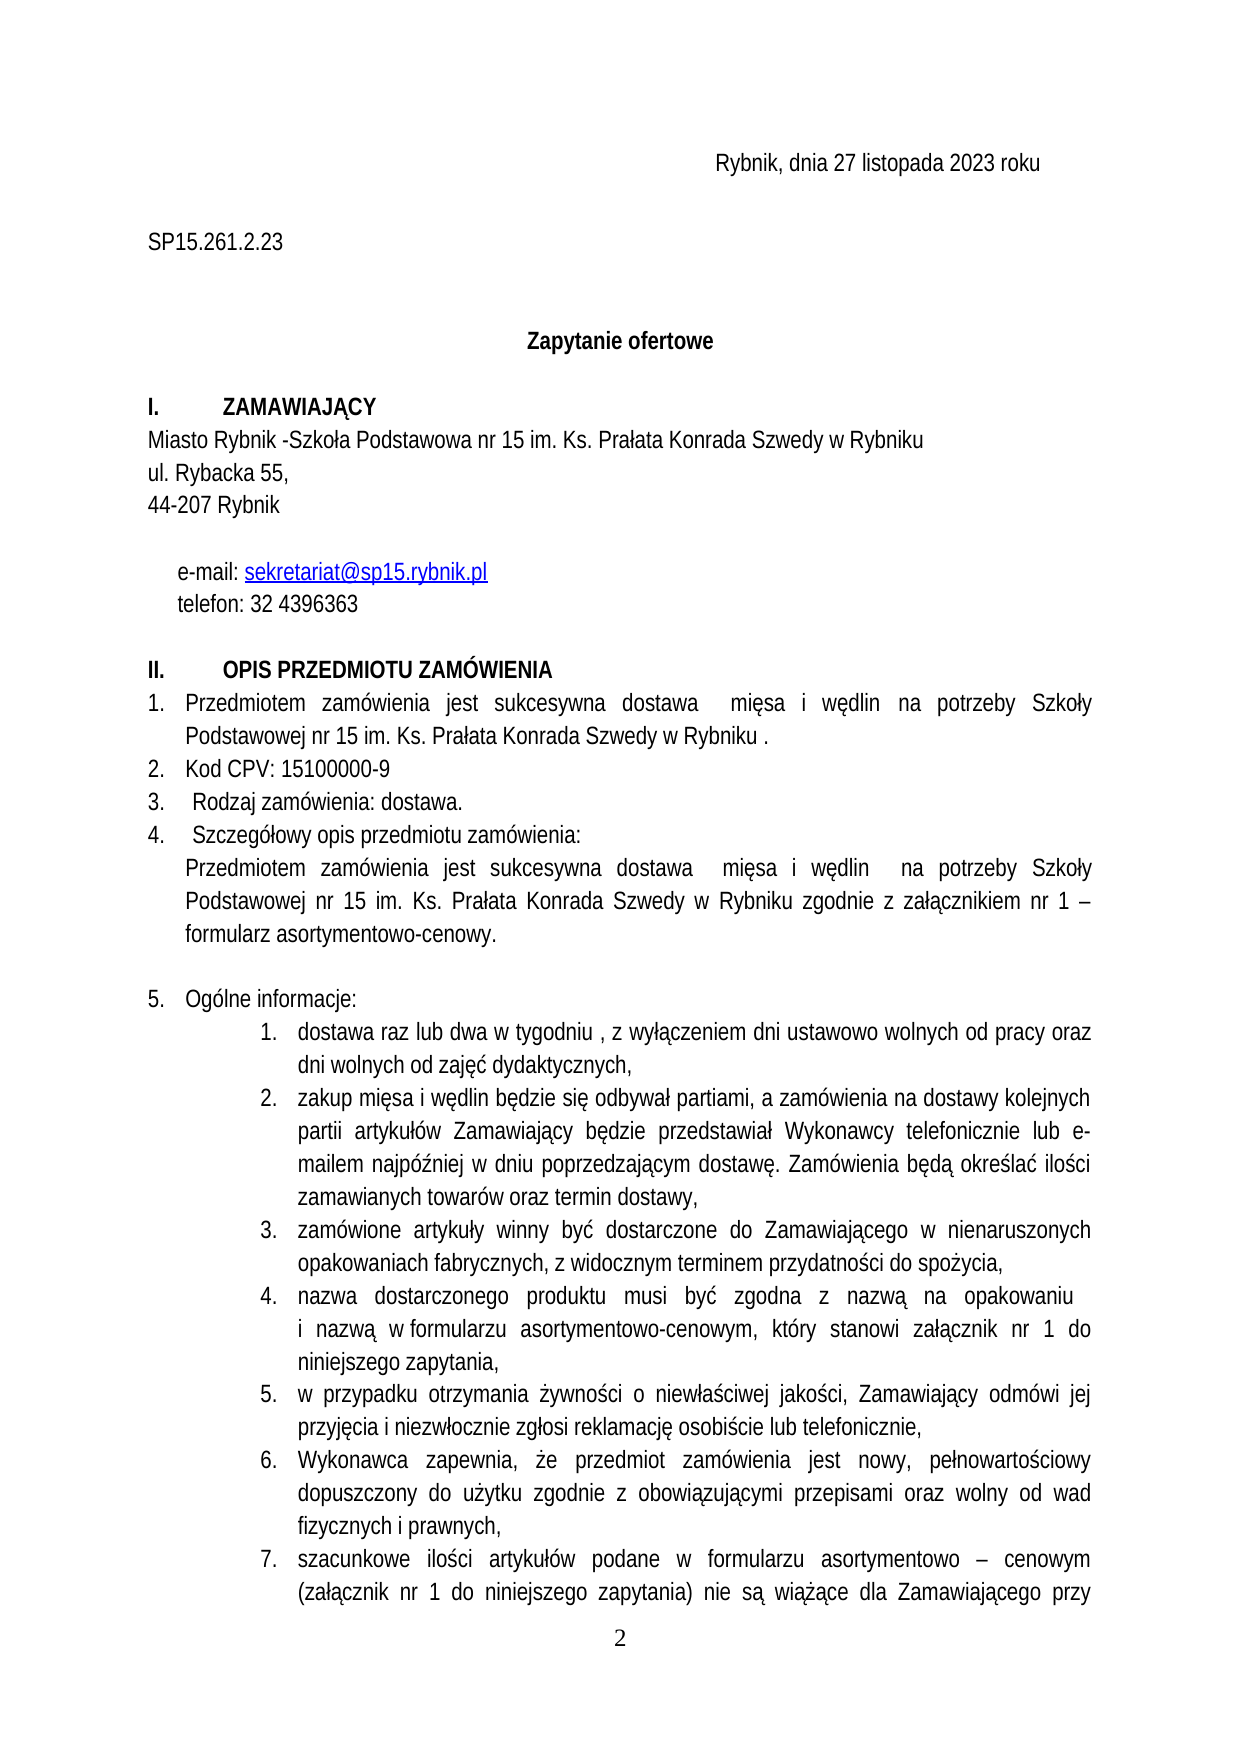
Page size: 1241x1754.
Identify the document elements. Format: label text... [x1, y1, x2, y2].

text Rybnik, dnia 27 listopada 2023 roku [664, 148, 1093, 176]
list w przypadku otrzymania żywności o niewłaściwej jakości, Zamawiający odmówi jej przyjęcia i niezwłocznie zgłosi reklamację osobiście lub telefonicznie, [260, 1379, 1093, 1441]
text Zapytanie ofertowe [148, 326, 1093, 354]
list Przedmiotem zamówienia jest sukcesywna dostawa mięsa i wędlin na potrzeby Szkoły Podstawowej nr 15 im. Ks. Prałata Konrada Szwedy w Rybniku . [148, 688, 1093, 750]
list Szczegółowy opis przedmiotu zamówienia: [148, 820, 1093, 848]
list ZAMAWIAJĄCY [148, 392, 1093, 420]
list Kod CPV: 15100000-9 [148, 754, 1093, 783]
text e-mail: sekretariat@sp15.rybnik.pl [177, 556, 1093, 585]
list Przedmiotem zamówienia jest sukcesywna dostawa mięsa i wędlin na potrzeby Szkoły Podstawowej nr 15 im. Ks. Prałata Konrada Szwedy w Rybniku zgodnie z załącznikiem nr 1 – formularz asortymentowo-cenowy. [185, 853, 1093, 947]
list Rodzaj zamówienia: dostawa. [148, 787, 1093, 816]
text ul. Rybacka 55, [148, 458, 1093, 486]
list OPIS PRZEDMIOTU ZAMÓWIENIA [148, 655, 1093, 684]
list nazwa dostarczonego produktu musi być zgodna z nazwą na opakowaniu i nazwą w formularzu asortymentowo-cenowym, który stanowi załącznik nr 1 do niniejszego zapytania, [260, 1281, 1093, 1375]
list Ogólne informacje: [148, 984, 1093, 1013]
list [260, 1544, 1093, 1606]
text SP15.261.2.23 [148, 227, 1093, 256]
text 44-207 Rybnik [148, 491, 1093, 519]
list dostawa raz lub dwa w tygodniu , z wyłączeniem dni ustawowo wolnych od pracy oraz dni wolnych od zajęć dydaktycznych, [260, 1017, 1093, 1079]
text telefon: 32 4396363 [177, 589, 1093, 618]
list zamówione artykuły winny być dostarczone do Zamawiającego w nienaruszonych opakowaniach fabrycznych, z widocznym terminem przydatności do spożycia, [260, 1215, 1093, 1276]
text Miasto Rybnik -Szkoła Podstawowa nr 15 im. Ks. Prałata Konrada Szwedy w Rybniku [148, 425, 1093, 453]
list Wykonawca zapewnia, że przedmiot zamówienia jest nowy, pełnowartościowy dopuszczony do użytku zgodnie z obowiązującymi przepisami oraz wolny od wad fizycznych i prawnych, [260, 1445, 1093, 1540]
list zakup mięsa i wędlin będzie się odbywał partiami, a zamówienia na dostawy kolejnych partii artykułów Zamawiający będzie przedstawiał Wykonawcy telefonicznie lub e-mailem najpóźniej w dniu poprzedzającym dostawę. Zamówienia będą określać ilości zamawianych towarów oraz termin dostawy, [260, 1083, 1093, 1211]
